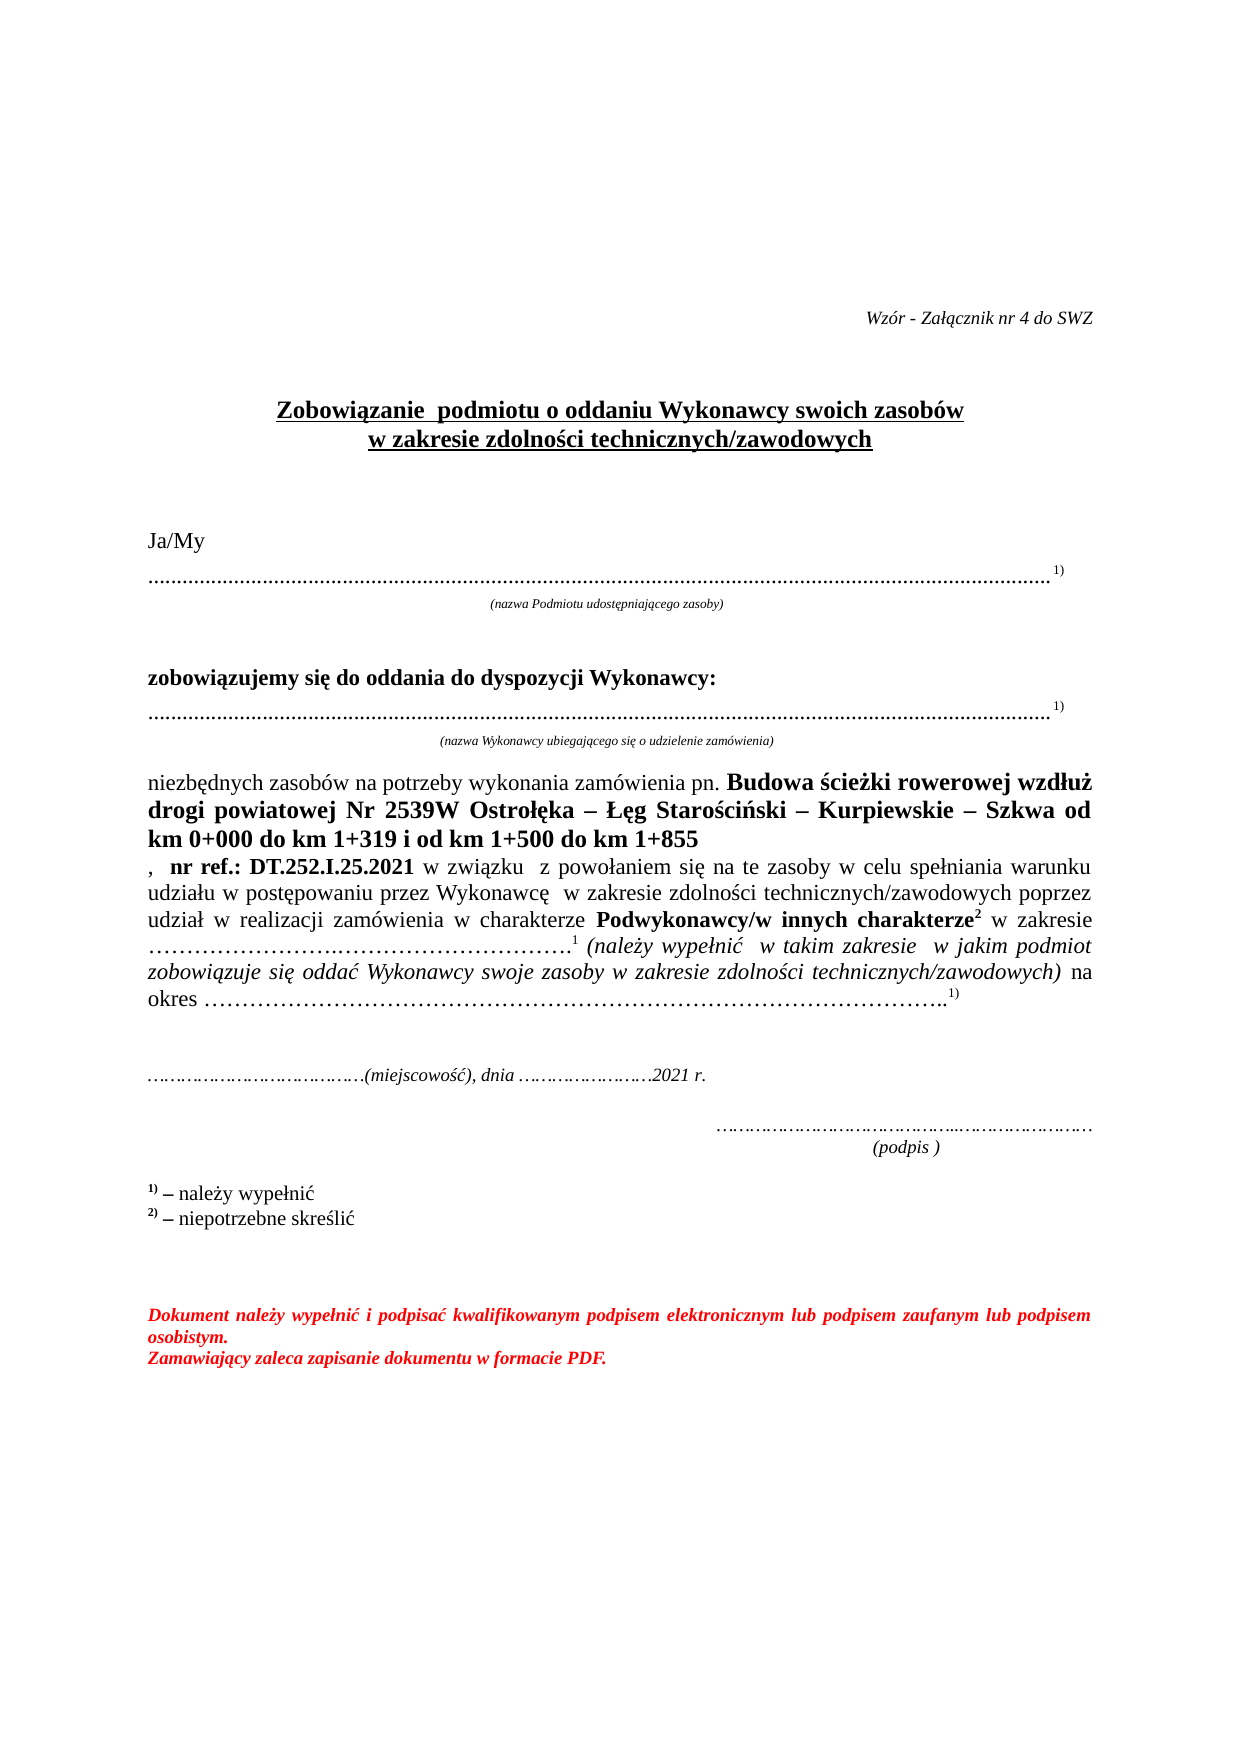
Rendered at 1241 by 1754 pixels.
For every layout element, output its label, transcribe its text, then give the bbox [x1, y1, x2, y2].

text Zamawiający zaleca zapisanie dokumentu w formacie PDF. [148, 1347, 1093, 1369]
text (podpis ) [148, 1136, 1093, 1157]
text (nazwa Podmiotu udostępniającego zasoby) [148, 596, 1066, 622]
text Wzór - Załącznik nr 4 do SWZ [148, 307, 1093, 329]
text ..............................................................................................................................................................1) [148, 698, 1066, 725]
text ..............................................................................................................................................................1) [148, 562, 1066, 588]
text ……………………………………..…………………… [148, 1114, 1093, 1136]
text w zakresie zdolności technicznych/zawodowych [148, 424, 1093, 453]
text (nazwa Wykonawcy ubiegającego się o udzielenie zamówienia) [148, 733, 1066, 759]
text 2) – niepotrzebne skreślić [148, 1205, 1093, 1229]
text Zobowiązanie podmiotu o oddaniu Wykonawcy swoich zasobów [148, 396, 1093, 424]
text zobowiązujemy się do oddania do dyspozycji Wykonawcy: [148, 664, 1066, 691]
text Ja/My [148, 528, 1066, 554]
text , nr ref.: DT.252.I.25.2021 w związku z powołaniem się na te zasoby w celu spełniania warunku udziału w postępowaniu przez Wykonawcę w zakresie zdolności technicznych/zawodowych poprzez udział w realizacji zamówienia w charakterze Podwykonawcy/w innych charakterze2 w zakresie …………………….………………………….1 (należy wypełnić w takim zakresie w jakim podmiot zobowiązuje się oddać Wykonawcy swoje zasoby w zakresie zdolności technicznych/zawodowych) na okres ……………………………………………………………………………………..1) [148, 853, 1093, 1011]
text Dokument należy wypełnić i podpisać kwalifikowanym podpisem elektronicznym lub podpisem zaufanym lub podpisem osobistym. [148, 1304, 1093, 1347]
text niezbędnych zasobów na potrzeby wykonania zamówienia pn. Budowa ścieżki rowerowej wzdłuż drogi powiatowej Nr 2539W Ostrołęka – Łęg Starościński – Kurpiewskie – Szkwa od km 0+000 do km 1+319 i od km 1+500 do km 1+855 [148, 767, 1093, 853]
text 1) – należy wypełnić [148, 1181, 1093, 1205]
text …………………………………(miejscowość), dnia ……………………2021 r. [148, 1064, 1093, 1085]
